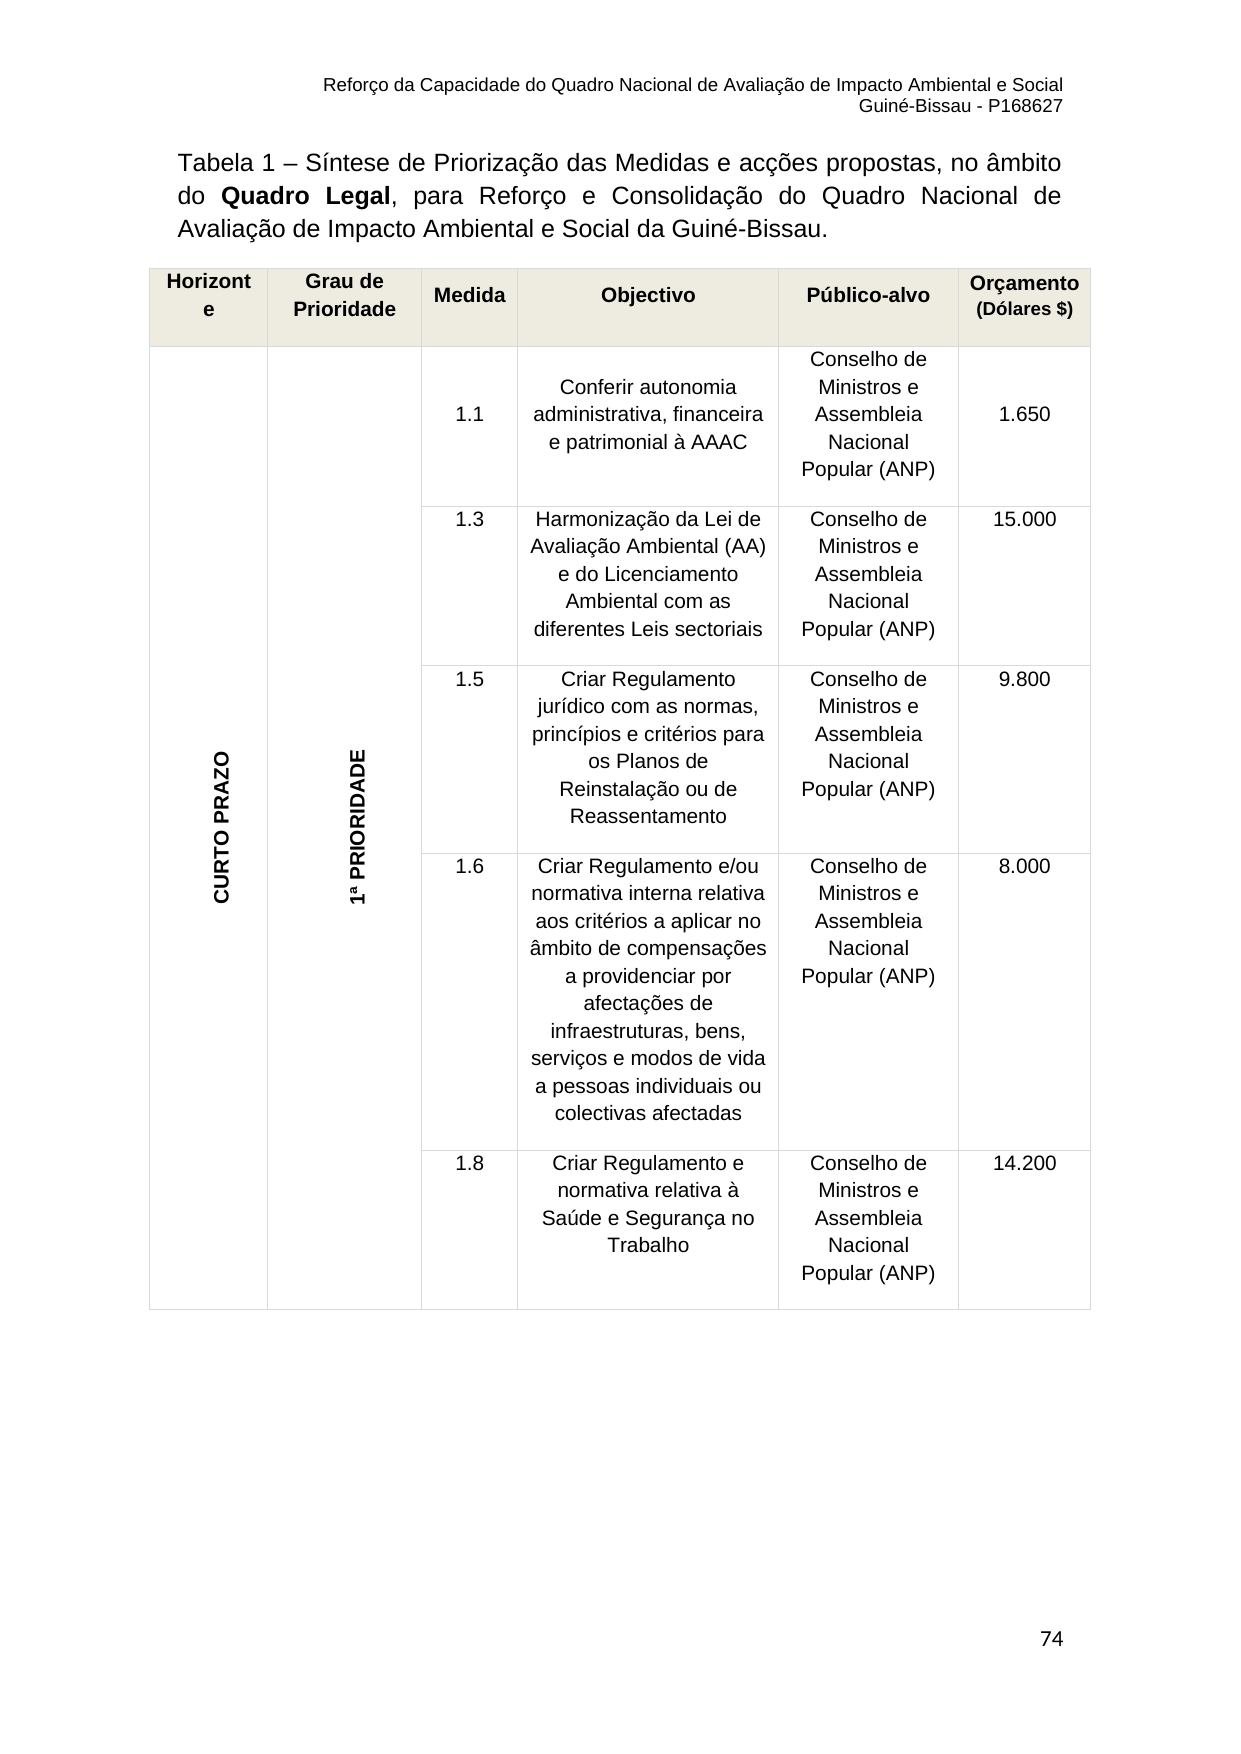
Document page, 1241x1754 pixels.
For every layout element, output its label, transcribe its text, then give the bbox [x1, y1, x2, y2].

table_cell Harmonização da Lei de Avaliação Ambiental (AA) e do Licenciamento Ambiental com as diferentes Leis sectoriais [518, 507, 778, 665]
table_header Horizonte [150, 269, 267, 346]
table_cell CURTO PRAZO [150, 347, 267, 1309]
table_cell Conferir autonomia administrativa, financeira e patrimonial à AAAC [518, 347, 778, 506]
table_cell Criar Regulamento jurídico com as normas, princípios e critérios para os Planos de Reinstalação ou de Reassentamento [518, 666, 778, 852]
table_header Orçamento (Dólares $) [959, 269, 1090, 346]
table_cell Conselho de Ministros e Assembleia Nacional Popular (ANP) [779, 507, 958, 665]
table_cell 1.5 [422, 666, 517, 852]
table_cell Conselho de Ministros e Assembleia Nacional Popular (ANP) [779, 1151, 958, 1309]
table_cell Conselho de Ministros e Assembleia Nacional Popular (ANP) [779, 666, 958, 852]
table_cell 1.650 [959, 347, 1090, 506]
text Tabela 1 – Síntese de Priorização das Medidas e acções propostas, no âmbito do Quadro Legal, para Reforço e Consolidação do Quadro Nacional de Avaliação de Impacto Ambiental e Social da Guiné-Bissau. [177, 148, 1063, 242]
table_header Grau de Prioridade [268, 269, 421, 346]
table_cell Criar Regulamento e/ou normativa interna relativa aos critérios a aplicar no âmbito de compensações a providenciar por afectações de infraestruturas, bens, serviços e modos de vida a pessoas individuais ou colectivas afectadas [518, 854, 778, 1150]
table_cell 1.8 [422, 1151, 517, 1309]
table_cell Criar Regulamento e normativa relativa à Saúde e Segurança no Trabalho [518, 1151, 778, 1309]
table_cell Conselho de Ministros e Assembleia Nacional Popular (ANP) [779, 347, 958, 506]
table_header Medida [422, 269, 517, 346]
table_cell 8.000 [959, 854, 1090, 1150]
table_cell 1.1 [422, 347, 517, 506]
table_header Objectivo [518, 269, 778, 346]
table_cell 1ª PRIORIDADE [268, 347, 421, 1309]
table_cell 15.000 [959, 507, 1090, 665]
table_cell Conselho de Ministros e Assembleia Nacional Popular (ANP) [779, 854, 958, 1150]
table_cell 1.6 [422, 854, 517, 1150]
table_cell 9.800 [959, 666, 1090, 852]
table_cell 1.3 [422, 507, 517, 665]
table_cell 14.200 [959, 1151, 1090, 1309]
table_header Público-alvo [779, 269, 958, 346]
